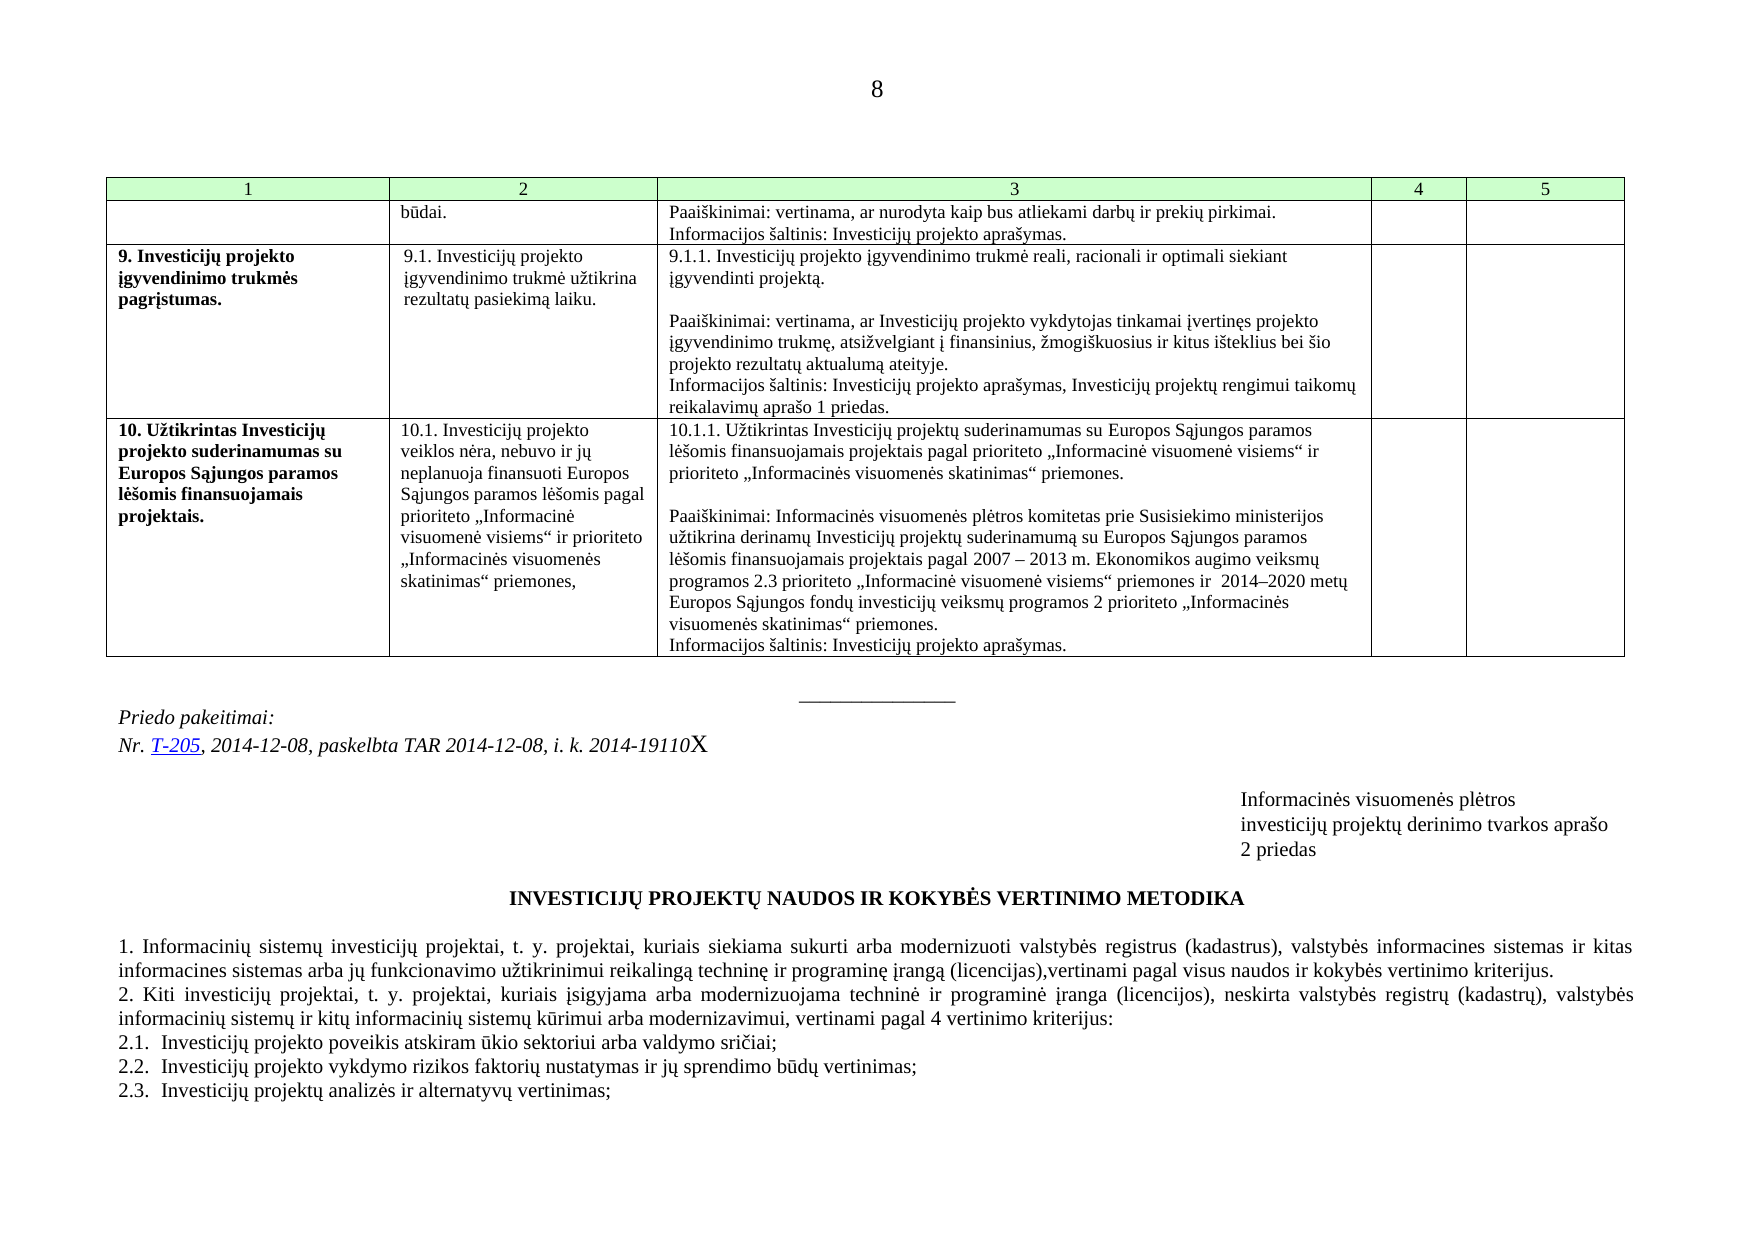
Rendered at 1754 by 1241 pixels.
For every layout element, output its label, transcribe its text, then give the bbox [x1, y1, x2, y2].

table_cell 9.1.1. Investicijų projekto įgyvendinimo trukmė reali, racionali ir optimali siekiant įgyvendinti projektą. Paaiškinimai: vertinama, ar Investicijų projekto vykdytojas tinkamai įvertinęs projekto įgyvendinimo trukmę, atsižvelgiant į finansinius, žmogiškuosius ir kitus išteklius bei šio projekto rezultatų aktualumą ateityje. Informacijos šaltinis: Investicijų projekto aprašymas, Investicijų projektų rengimui taikomų reikalavimų aprašo 1 priedas. [658, 245, 1371, 417]
table_header 4 [1372, 178, 1466, 200]
text 1. Informacinių sistemų investicijų projektai, t. y. projektai, kuriais siekiama sukurti arba modernizuoti valstybės registrus (kadastrus), valstybės informacines sistemas ir kitas informacines sistemas arba jų funkcionavimo užtikrinimui reikalingą techninę ir programinę įrangą (licencijas),vertinami pagal visus naudos ir kokybės vertinimo kriterijus. [118, 933, 1636, 982]
table_cell [1372, 201, 1466, 244]
table_header 2 [390, 178, 657, 200]
text 2. Kiti investicijų projektai, t. y. projektai, kuriais įsigyjama arba modernizuojama techninė ir programinė įranga (licencijos), neskirta valstybės registrų (kadastrų), valstybės informacinių sistemų ir kitų informacinių sistemų kūrimui arba modernizavimui, vertinami pagal 4 vertinimo kriterijus: [118, 982, 1636, 1030]
table_header 1 [107, 178, 389, 200]
table_cell 10.1. Investicijų projekto veiklos nėra, nebuvo ir jų neplanuoja finansuoti Europos Sąjungos paramos lėšomis pagal prioriteto „Informacinė visuomenė visiems“ ir prioriteto „Informacinės visuomenės skatinimas“ priemones, [390, 419, 657, 656]
text 2.2. Investicijų projekto vykdymo rizikos faktorių nustatymas ir jų sprendimo būdų vertinimas; [118, 1054, 1636, 1078]
table_cell [1467, 245, 1624, 417]
table_header 5 [1467, 178, 1624, 200]
table_cell [1372, 419, 1466, 656]
text investicijų projektų derinimo tvarkos aprašo [118, 812, 1636, 836]
text INVESTICIJŲ PROJEKTŲ NAUDOS IR KOKYBĖS VERTINIMO METODIKA [118, 885, 1636, 909]
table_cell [390, 201, 657, 244]
text Informacinės visuomenės plėtros [118, 786, 1636, 811]
text 2.3. Investicijų projektų analizės ir alternatyvų vertinimas; [118, 1078, 1636, 1102]
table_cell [107, 201, 389, 244]
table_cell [658, 201, 1371, 244]
table_cell 10. Užtikrintas Investicijų projekto suderinamumas su Europos Sąjungos paramos lėšomis finansuojamais projektais. [107, 419, 389, 656]
table_cell [1467, 419, 1624, 656]
table_cell 9.1. Investicijų projekto įgyvendinimo trukmė užtikrina rezultatų pasiekimą laiku. [390, 245, 657, 417]
text 2.1. Investicijų projekto poveikis atskiram ūkio sektoriui arba valdymo sričiai; [118, 1030, 1636, 1054]
table_header 3 [658, 178, 1371, 200]
table_cell 9. Investicijų projekto įgyvendinimo trukmės pagrįstumas. [107, 245, 389, 417]
text 2 priedas [118, 837, 1636, 861]
text _______________ [118, 681, 1636, 705]
table_cell [1467, 201, 1624, 244]
table_cell 10.1.1. Užtikrintas Investicijų projektų suderinamumas su Europos Sąjungos paramos lėšomis finansuojamais projektais pagal prioriteto „Informacinė visuomenė visiems“ ir prioriteto „Informacinės visuomenės skatinimas“ priemones. Paaiškinimai: Informacinės visuomenės plėtros komitetas prie Susisiekimo ministerijos užtikrina derinamų Investicijų projektų suderinamumą su Europos Sąjungos paramos lėšomis finansuojamais projektais pagal 2007 – 2013 m. Ekonomikos augimo veiksmų programos 2.3 prioriteto „Informacinė visuomenė visiems“ priemones ir 2014–2020 metų Europos Sąjungos fondų investicijų veiksmų programos 2 prioriteto „Informacinės visuomenės skatinimas“ priemones. Informacijos šaltinis: Investicijų projekto aprašymas. [658, 419, 1371, 656]
table_cell [1372, 245, 1466, 417]
